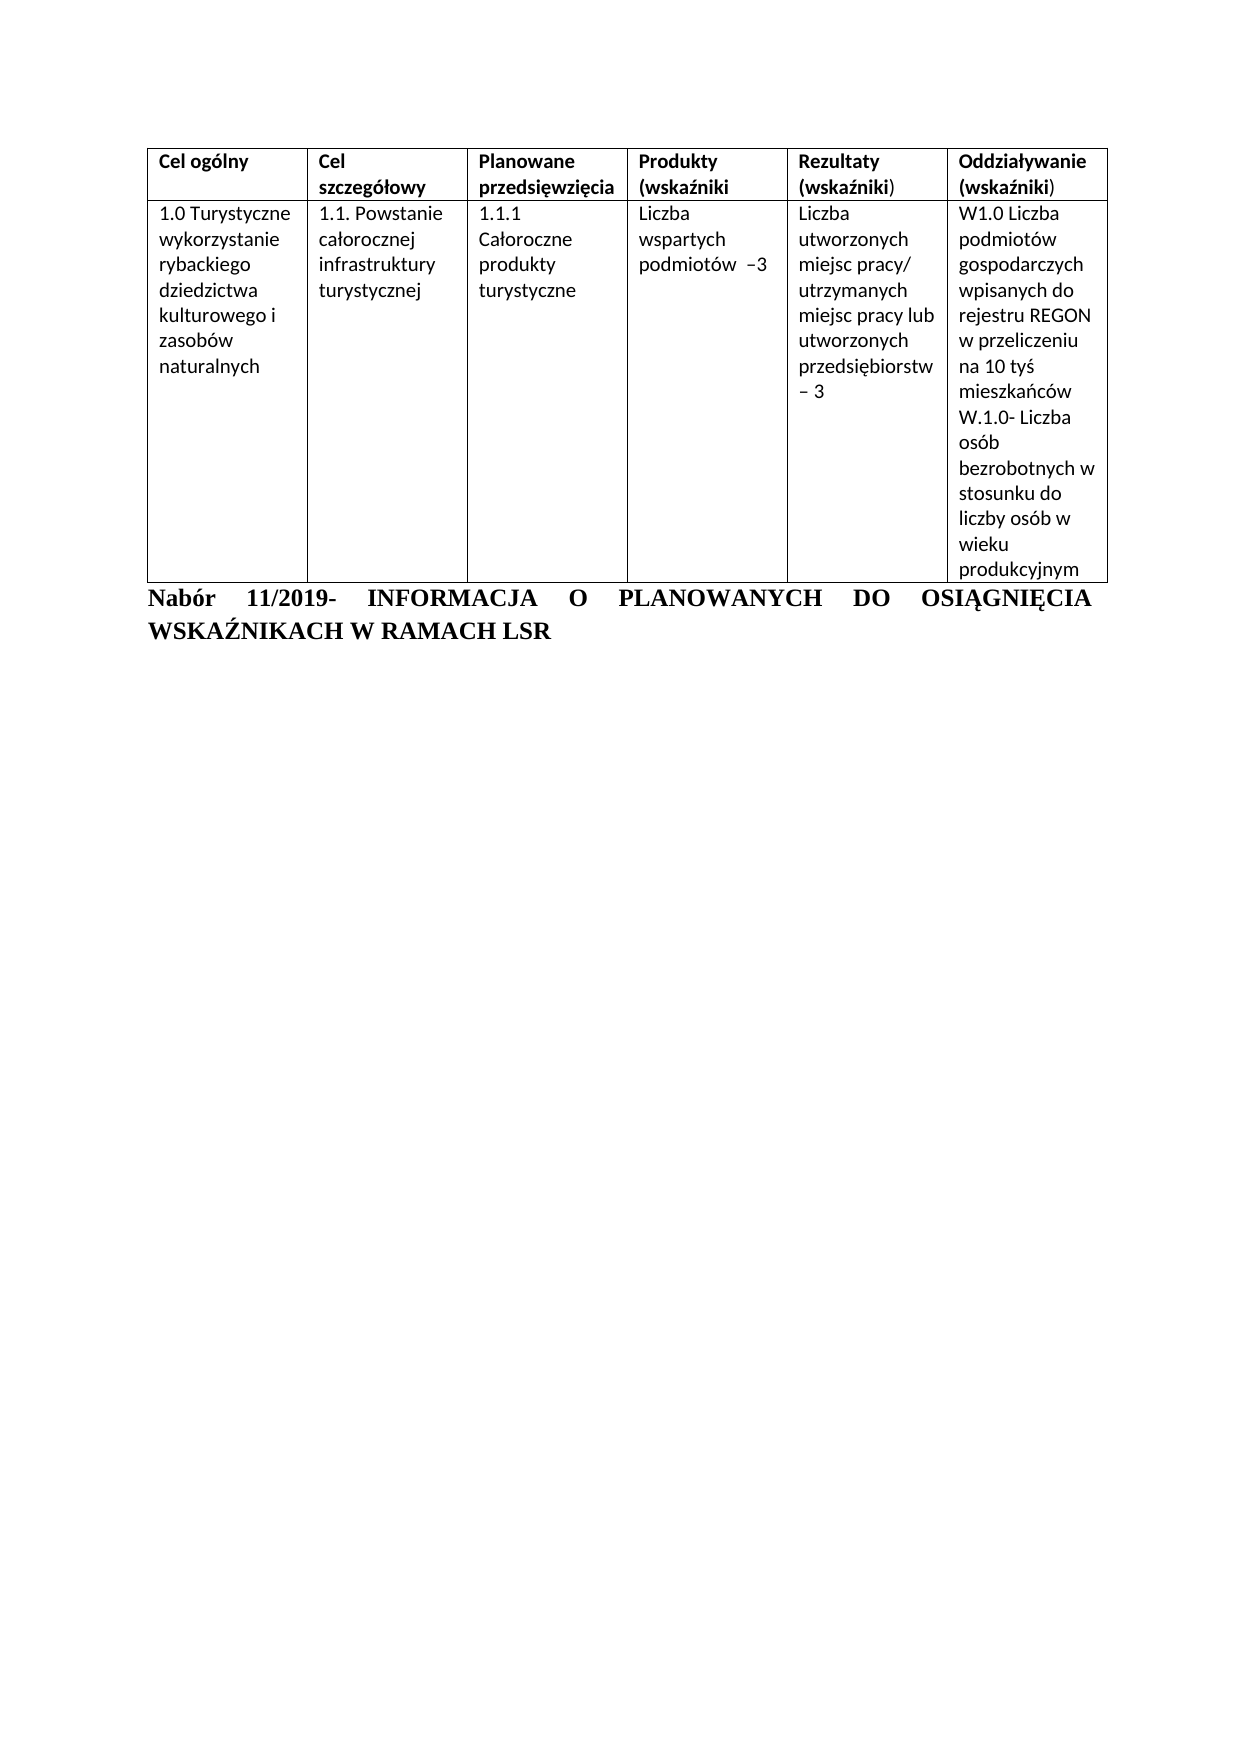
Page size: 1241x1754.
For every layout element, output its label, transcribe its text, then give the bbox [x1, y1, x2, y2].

table_header Rezultaty (wskaźniki) [788, 149, 947, 199]
table_cell Liczba utworzonych miejsc pracy/ utrzymanych miejsc pracy lub utworzonych przedsiębiorstw – 3 [788, 201, 947, 582]
table_header Produkty (wskaźniki [628, 149, 787, 199]
table_cell 1.0 Turystyczne wykorzystanie rybackiego dziedzictwa kulturowego i zasobów naturalnych [148, 201, 307, 582]
table_cell Liczba wspartych podmiotów –3 [628, 201, 787, 582]
table_cell 1.1.1 Całoroczne produkty turystyczne [468, 201, 627, 582]
text Nabór 11/2019- INFORMACJA O PLANOWANYCH DO OSIĄGNIĘCIA WSKAŹNIKACH W RAMACH LSR [148, 583, 1093, 644]
table_header Cel szczegółowy [308, 149, 467, 199]
table_cell W1.0 Liczba podmiotów gospodarczych wpisanych do rejestru REGON w przeliczeniu na 10 tyś mieszkańców W.1.0- Liczba osób bezrobotnych w stosunku do liczby osób w wieku produkcyjnym [948, 201, 1107, 582]
table_header Oddziaływanie (wskaźniki) [948, 149, 1107, 199]
table_header Cel ogólny [148, 149, 307, 199]
table_cell 1.1. Powstanie całorocznej infrastruktury turystycznej [308, 201, 467, 582]
table_header Planowane przedsięwzięcia [468, 149, 627, 199]
